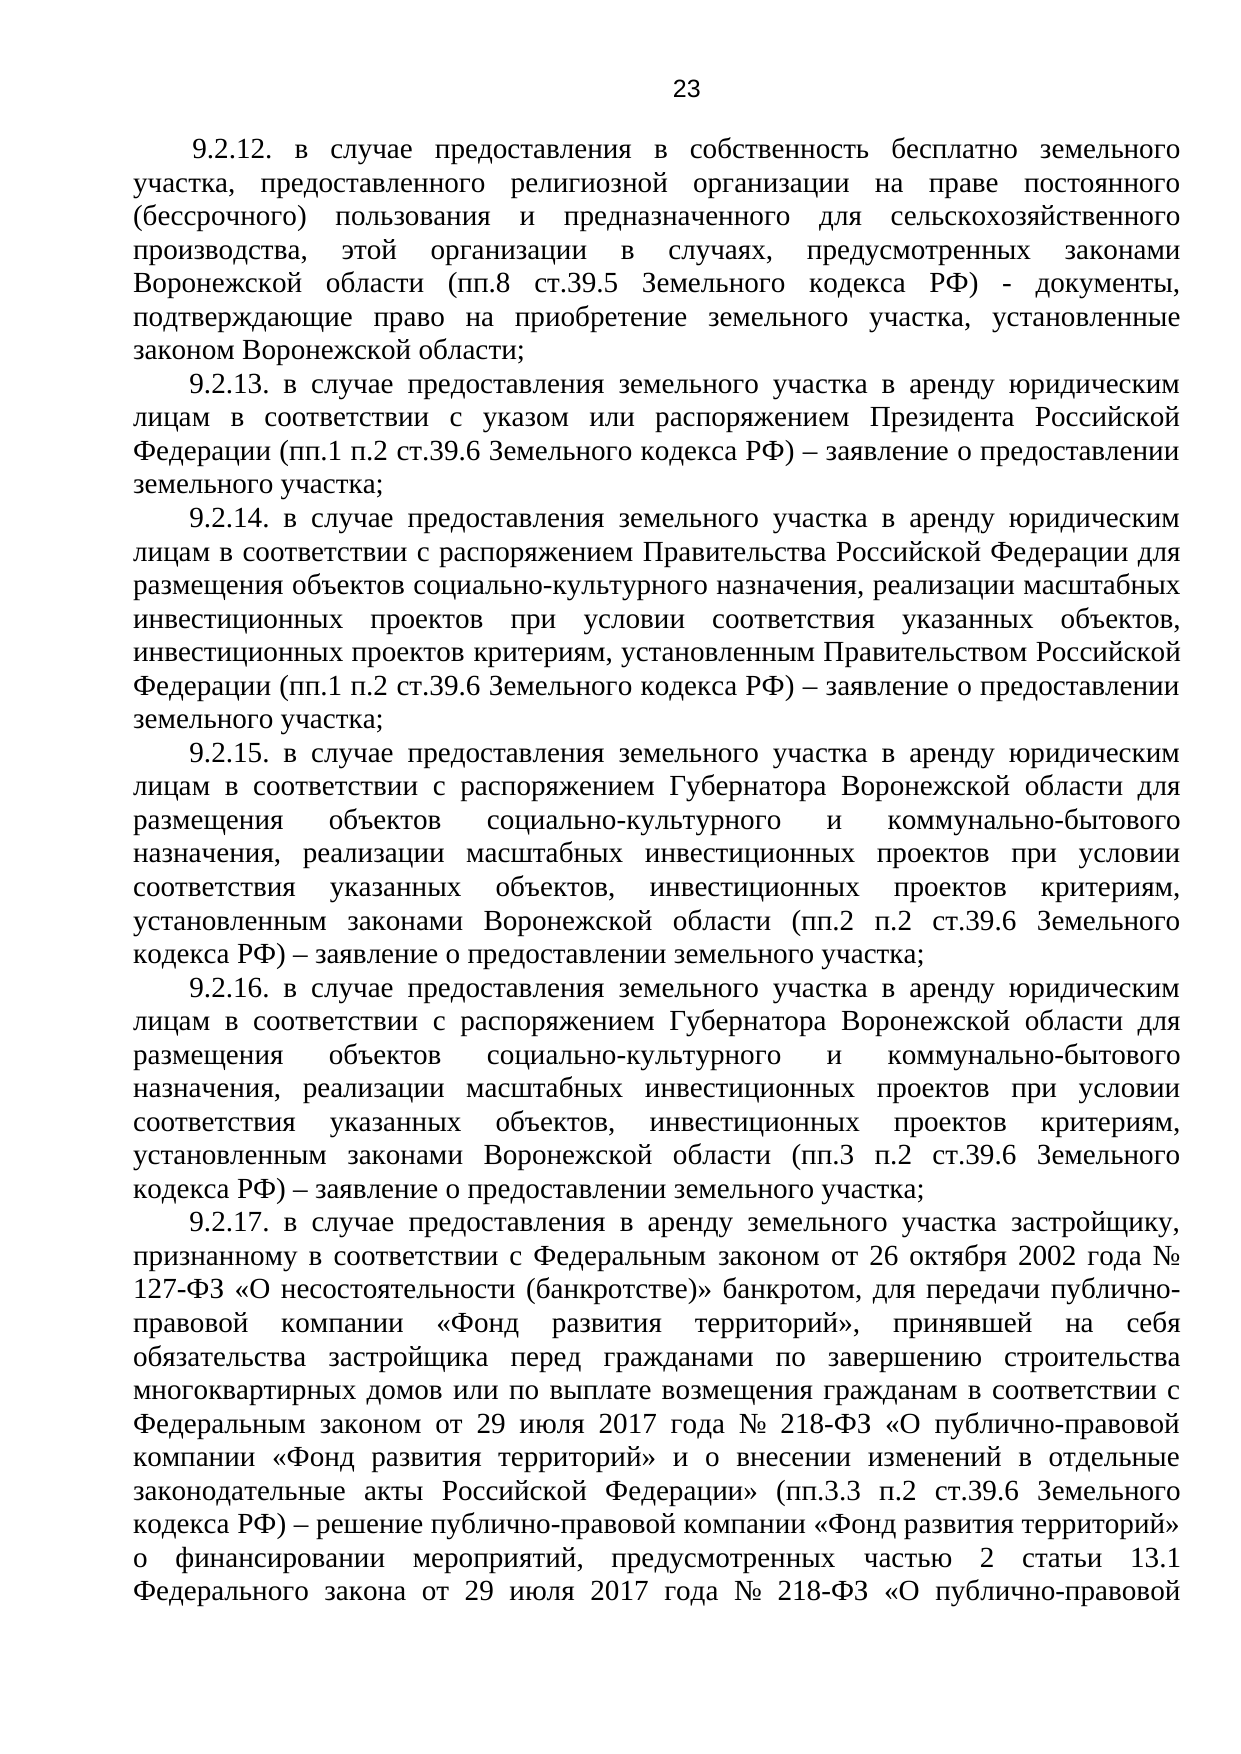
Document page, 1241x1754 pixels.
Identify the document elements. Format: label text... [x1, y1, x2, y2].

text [133, 1204, 1181, 1607]
text 9.2.14. в случае предоставления земельного участка в аренду юридическим лицам в соответствии с распоряжением Правительства Российской Федерации для размещения объектов социально-культурного назначения, реализации масштабных инвестиционных проектов при условии соответствия указанных объектов, инвестиционных проектов критериям, установленным Правительством Российской Федерации (пп.1 п.2 ст.39.6 Земельного кодекса РФ) – заявление о предоставлении земельного участка; [133, 500, 1181, 735]
text 9.2.16. в случае предоставления земельного участка в аренду юридическим лицам в соответствии с распоряжением Губернатора Воронежской области для размещения объектов социально-культурного и коммунально-бытового назначения, реализации масштабных инвестиционных проектов при условии соответствия указанных объектов, инвестиционных проектов критериям, установленным законами Воронежской области (пп.3 п.2 ст.39.6 Земельного кодекса РФ) – заявление о предоставлении земельного участка; [133, 970, 1181, 1204]
text 9.2.12. в случае предоставления в собственность бесплатно земельного участка, предоставленного религиозной организации на праве постоянного (бессрочного) пользования и предназначенного для сельскохозяйственного производства, этой организации в случаях, предусмотренных законами Воронежской области (пп.8 ст.39.5 Земельного кодекса РФ) - документы, подтверждающие право на приобретение земельного участка, установленные законом Воронежской области; [133, 131, 1181, 366]
text 9.2.13. в случае предоставления земельного участка в аренду юридическим лицам в соответствии с указом или распоряжением Президента Российской Федерации (пп.1 п.2 ст.39.6 Земельного кодекса РФ) – заявление о предоставлении земельного участка; [133, 366, 1181, 500]
text 9.2.15. в случае предоставления земельного участка в аренду юридическим лицам в соответствии с распоряжением Губернатора Воронежской области для размещения объектов социально-культурного и коммунально-бытового назначения, реализации масштабных инвестиционных проектов при условии соответствия указанных объектов, инвестиционных проектов критериям, установленным законами Воронежской области (пп.2 п.2 ст.39.6 Земельного кодекса РФ) – заявление о предоставлении земельного участка; [133, 735, 1181, 970]
